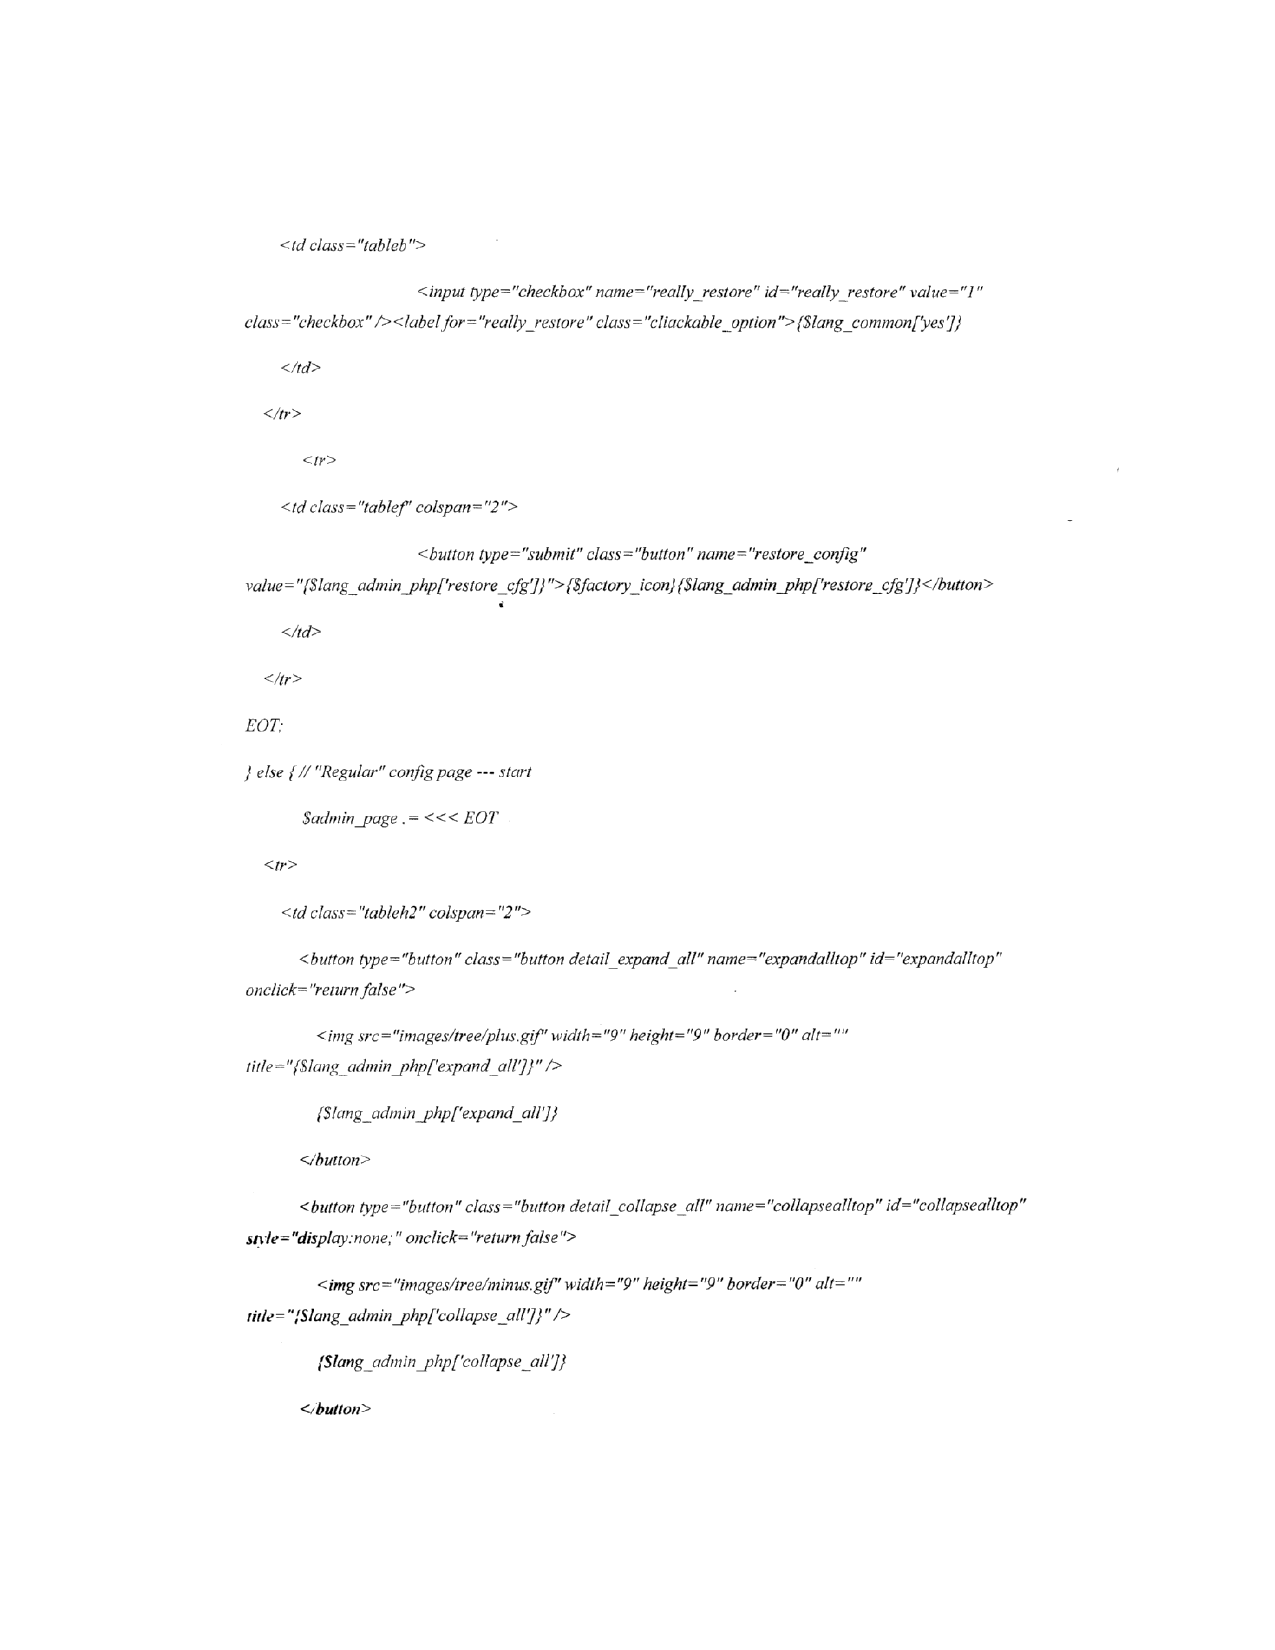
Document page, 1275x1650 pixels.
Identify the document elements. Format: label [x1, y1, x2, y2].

picture [150, 150, 1125, 1416]
